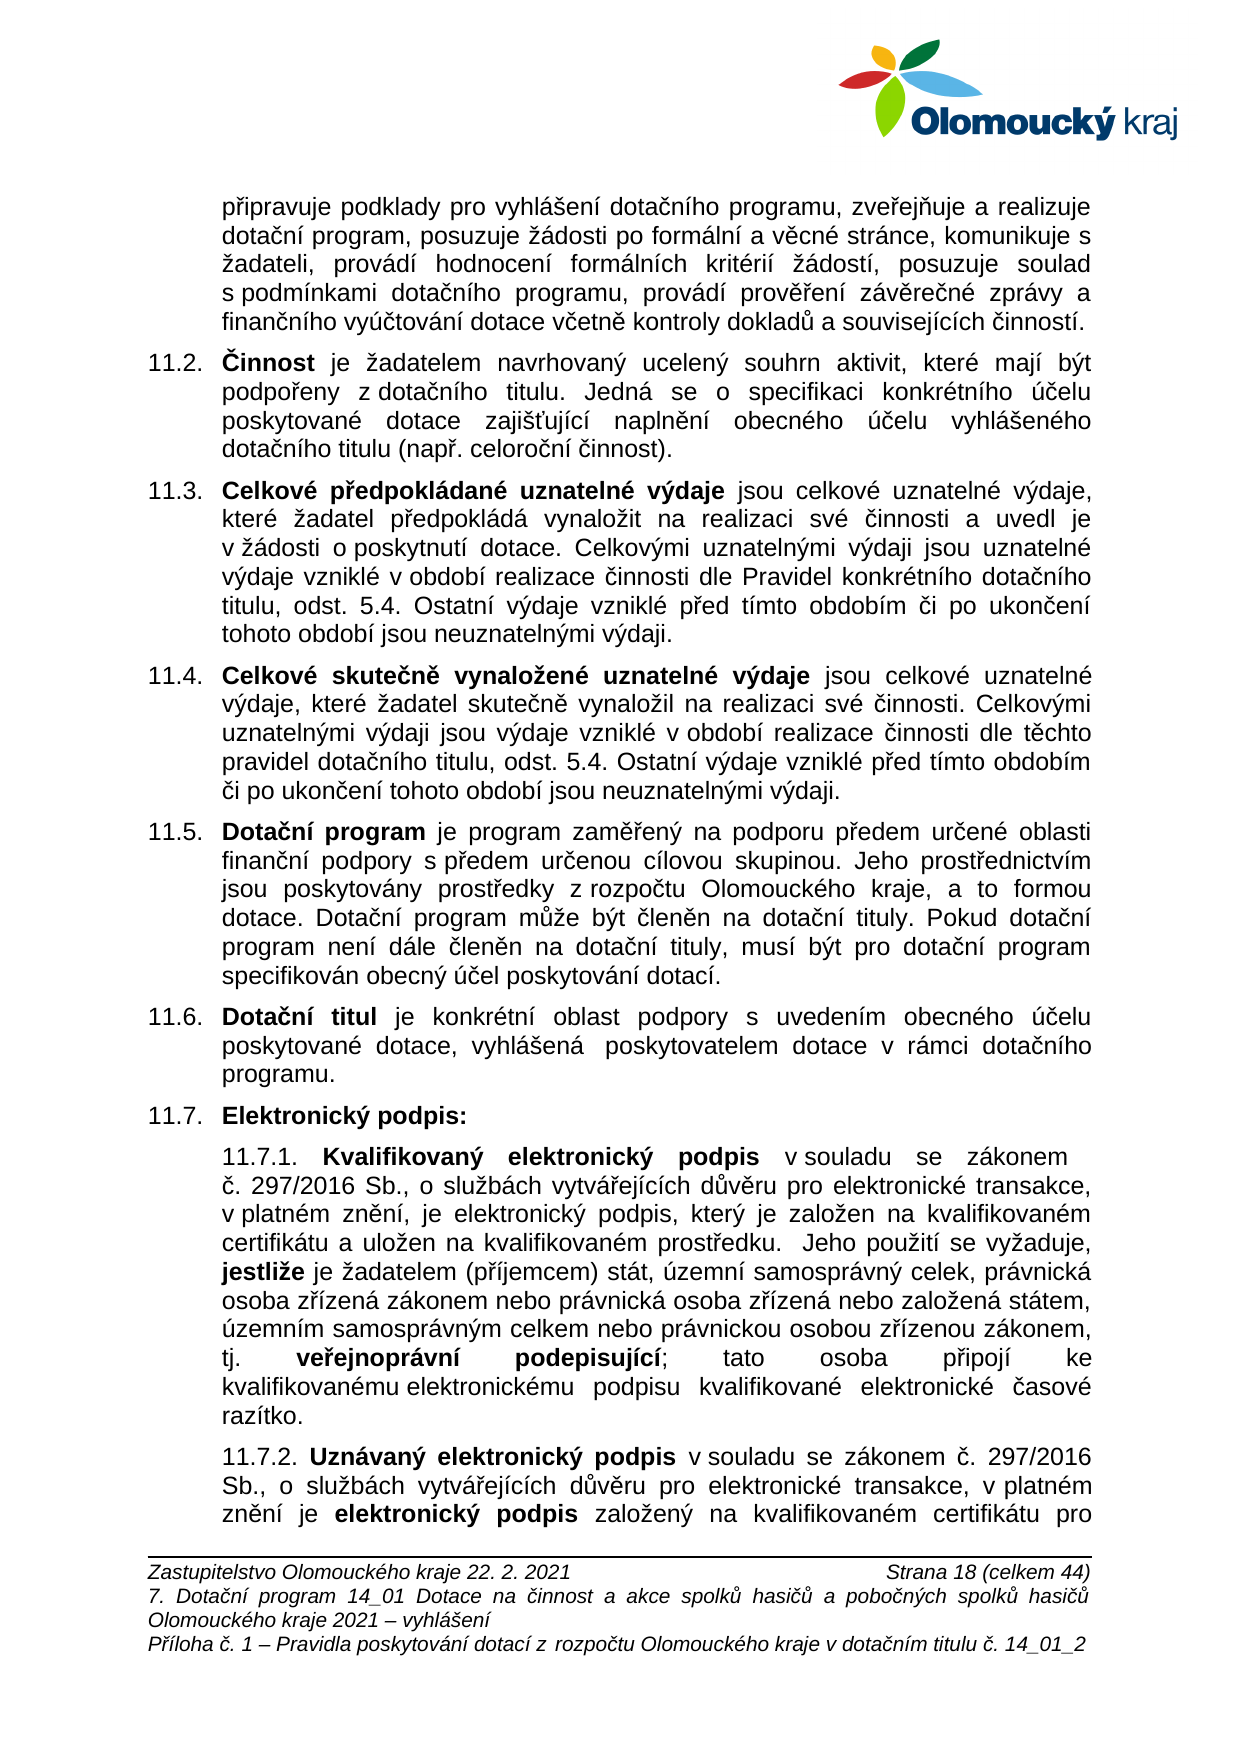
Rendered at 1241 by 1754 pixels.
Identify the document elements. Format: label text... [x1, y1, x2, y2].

picture [816, 8, 1198, 175]
list Celkové skutečně vynaložené uznatelné výdaje jsou celkové uznatelné výdaje, které žadatel skutečně vynaložil na realizaci své činnosti. Celkovými uznatelnými výdaji jsou výdaje vzniklé v období realizace činnosti dle těchto pravidel dotačního titulu, odst. 5.4. Ostatní výdaje vzniklé před tímto obdobím či po ukončení tohoto období jsou neuznatelnými výdaji. [148, 661, 1092, 804]
list Dotační program je program zaměřený na podporu předem určené oblasti finanční podpory s předem určenou cílovou skupinou. Jeho prostřednictvím jsou poskytovány prostředky z rozpočtu Olomouckého kraje, a to formou dotace. Dotační program může být členěn na dotační tituly. Pokud dotační program není dále členěn na dotační tituly, musí být pro dotační program specifikován obecný účel poskytování dotací. [148, 817, 1092, 989]
list Dotační titul je konkrétní oblast podpory s uvedením obecného účelu poskytované dotace, vyhlášená poskytovatelem dotace v rámci dotačního programu. [148, 1002, 1092, 1088]
list Celkové předpokládané uznatelné výdaje jsou celkové uznatelné výdaje, které žadatel předpokládá vynaložit na realizaci své činnosti a uvedl je v žádosti o poskytnutí dotace. Celkovými uznatelnými výdaji jsou uznatelné výdaje vzniklé v období realizace činnosti dle Pravidel konkrétního dotačního titulu, odst. 5.4. Ostatní výdaje vzniklé před tímto obdobím či po ukončení tohoto období jsou neuznatelnými výdaji. [148, 476, 1092, 648]
list Činnost je žadatelem navrhovaný ucelený souhrn aktivit, které mají být podpořeny z dotačního titulu. Jedná se o specifikaci konkrétního účelu poskytované dotace zajišťující naplnění obecného účelu vyhlášeného dotačního titulu (např. celoroční činnost). [148, 348, 1092, 463]
text 11.7.1. Kvalifikovaný elektronický podpis v souladu se zákonem č. 297/2016 Sb., o službách vytvářejících důvěru pro elektronické transakce, v platném znění, je elektronický podpis, který je založen na kvalifikovaném certifikátu a uložen na kvalifikovaném prostředku. Jeho použití se vyžaduje, jestliže je žadatelem (příjemcem) stát, územní samosprávný celek, právnická osoba zřízená zákonem nebo právnická osoba zřízená nebo založená státem, územním samosprávným celkem nebo právnickou osobou zřízenou zákonem, tj. veřejnoprávní podepisující; tato osoba připojí ke kvalifikovanému elektronickému podpisu kvalifikované elektronické časové razítko. [222, 1142, 1092, 1429]
list Elektronický podpis: [148, 1101, 1092, 1129]
